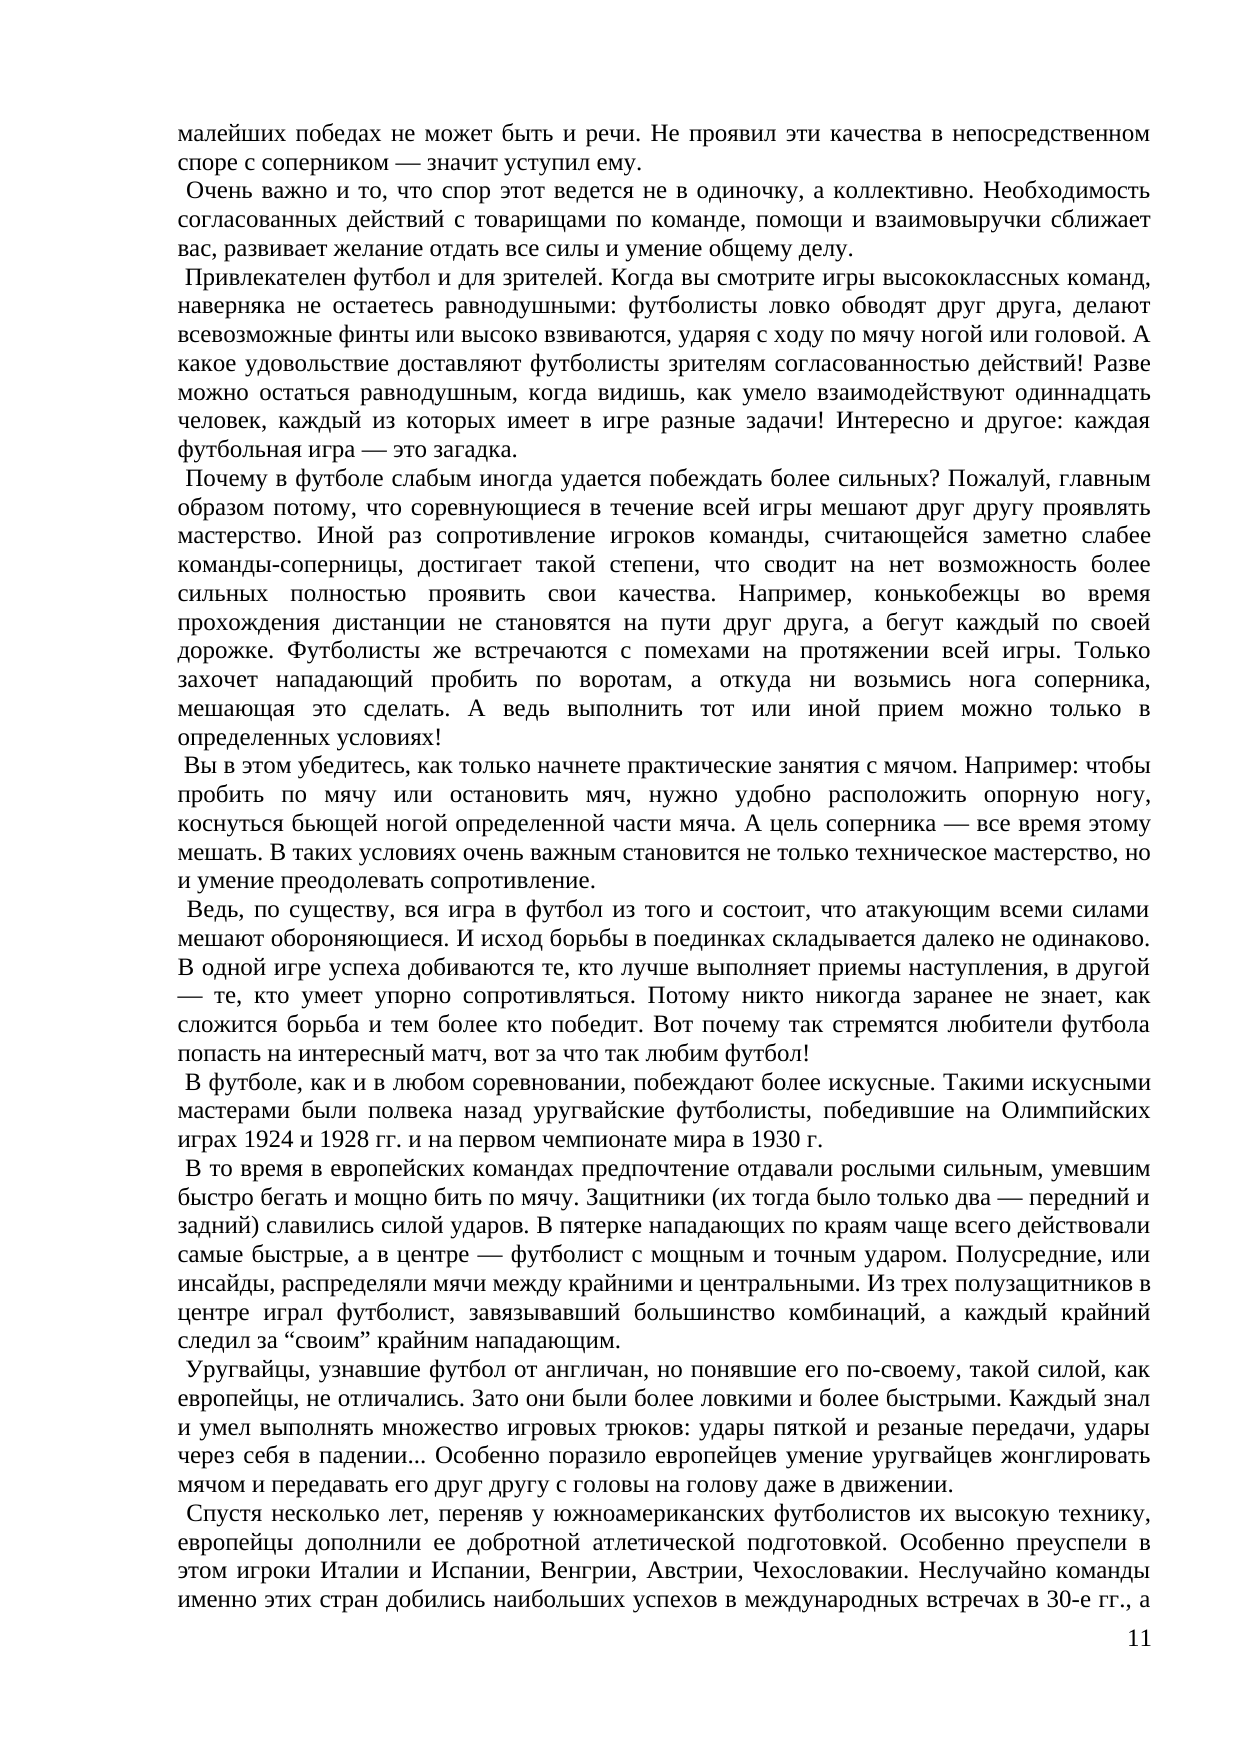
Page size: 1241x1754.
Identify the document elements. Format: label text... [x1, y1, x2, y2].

text В то время в европейских командах предпочтение отдавали рослыми сильным, умевшим быстро бегать и мощно бить по мячу. Защитники (их тогда было только два — передний и задний) славились силой ударов. В пятерке нападающих по краям чаще всего действовали самые быстрые, а в центре — футболист с мощным и точным ударом. Полусредние, или инсайды, распределяли мячи между крайними и центральными. Из трех полузащитников в центре играл футболист, завязывавший большинство комбинаций, а каждый крайний следил за “своим” крайним нападающим. [177, 1153, 1152, 1354]
text Ведь, по существу, вся игра в футбол из того и состоит, что атакующим всеми силами мешают обороняющиеся. И исход борьбы в поединках складывается далеко не одинаково. В одной игре успеха добиваются те, кто лучше выполняет приемы наступления, в другой — те, кто умеет упорно сопротивляться. Потому никто никогда заранее не знает, как сложится борьба и тем более кто победит. Вот почему так стремятся любители футбола попасть на интересный матч, вот за что так любим футбол! [177, 894, 1152, 1067]
text В футболе, как и в любом соревновании, побеждают более искусные. Такими искусными мастерами были полвека назад уругвайские футболисты, победившие на Олимпийских играх 1924 и 1928 гг. и на первом чемпионате мира в 1930 г. [177, 1067, 1152, 1153]
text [177, 1498, 1152, 1613]
text Вы в этом убедитесь, как только начнете практические занятия с мячом. Например: чтобы пробить по мячу или остановить мяч, нужно удобно расположить опорную ногу, коснуться бьющей ногой определенной части мяча. А цель соперника — все время этому мешать. В таких условиях очень важным становится не только техническое мастерство, но и умение преодолевать сопротивление. [177, 751, 1152, 894]
text Почему в футболе слабым иногда удается побеждать более сильных? Пожалуй, главным образом потому, что соревнующиеся в течение всей игры мешают друг другу проявлять мастерство. Иной раз сопротивление игроков команды, считающейся заметно слабее команды-соперницы, достигает такой степени, что сводит на нет возможность более сильных полностью проявить свои качества. Например, конькобежцы во время прохождения дистанции не становятся на пути друг друга, а бегут каждый по своей дорожке. Футболисты же встречаются с помехами на протяжении всей игры. Только захочет нападающий пробить по воротам, а откуда ни возьмись нога соперника, мешающая это сделать. А ведь выполнить тот или иной прием можно только в определенных условиях! [177, 463, 1152, 751]
text Уругвайцы, узнавшие футбол от англичан, но понявшие его по-своему, такой силой, как европейцы, не отличались. Зато они были более ловкими и более быстрыми. Каждый знал и умел выполнять множество игровых трюков: удары пяткой и резаные передачи, удары через себя в падении... Особенно поразило европейцев умение уругвайцев жонглировать мячом и передавать его друг другу с головы на голову даже в движении. [177, 1354, 1152, 1498]
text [177, 118, 1152, 176]
text Привлекателен футбол и для зрителей. Когда вы смотрите игры высококлассных команд, наверняка не остаетесь равнодушными: футболисты ловко обводят друг друга, делают всевозможные финты или высоко взвиваются, ударяя с ходу по мячу ногой или головой. А какое удовольствие доставляют футболисты зрителям согласованностью действий! Разве можно остаться равнодушным, когда видишь, как умело взаимодействуют одиннадцать человек, каждый из которых имеет в игре разные задачи! Интересно и другое: каждая футбольная игра — это загадка. [177, 262, 1152, 463]
text Очень важно и то, что спор этот ведется не в одиночку, а коллективно. Необходимость согласованных действий с товарищами по команде, помощи и взаимовыручки сближает вас, развивает желание отдать все силы и умение общему делу. [177, 176, 1152, 262]
